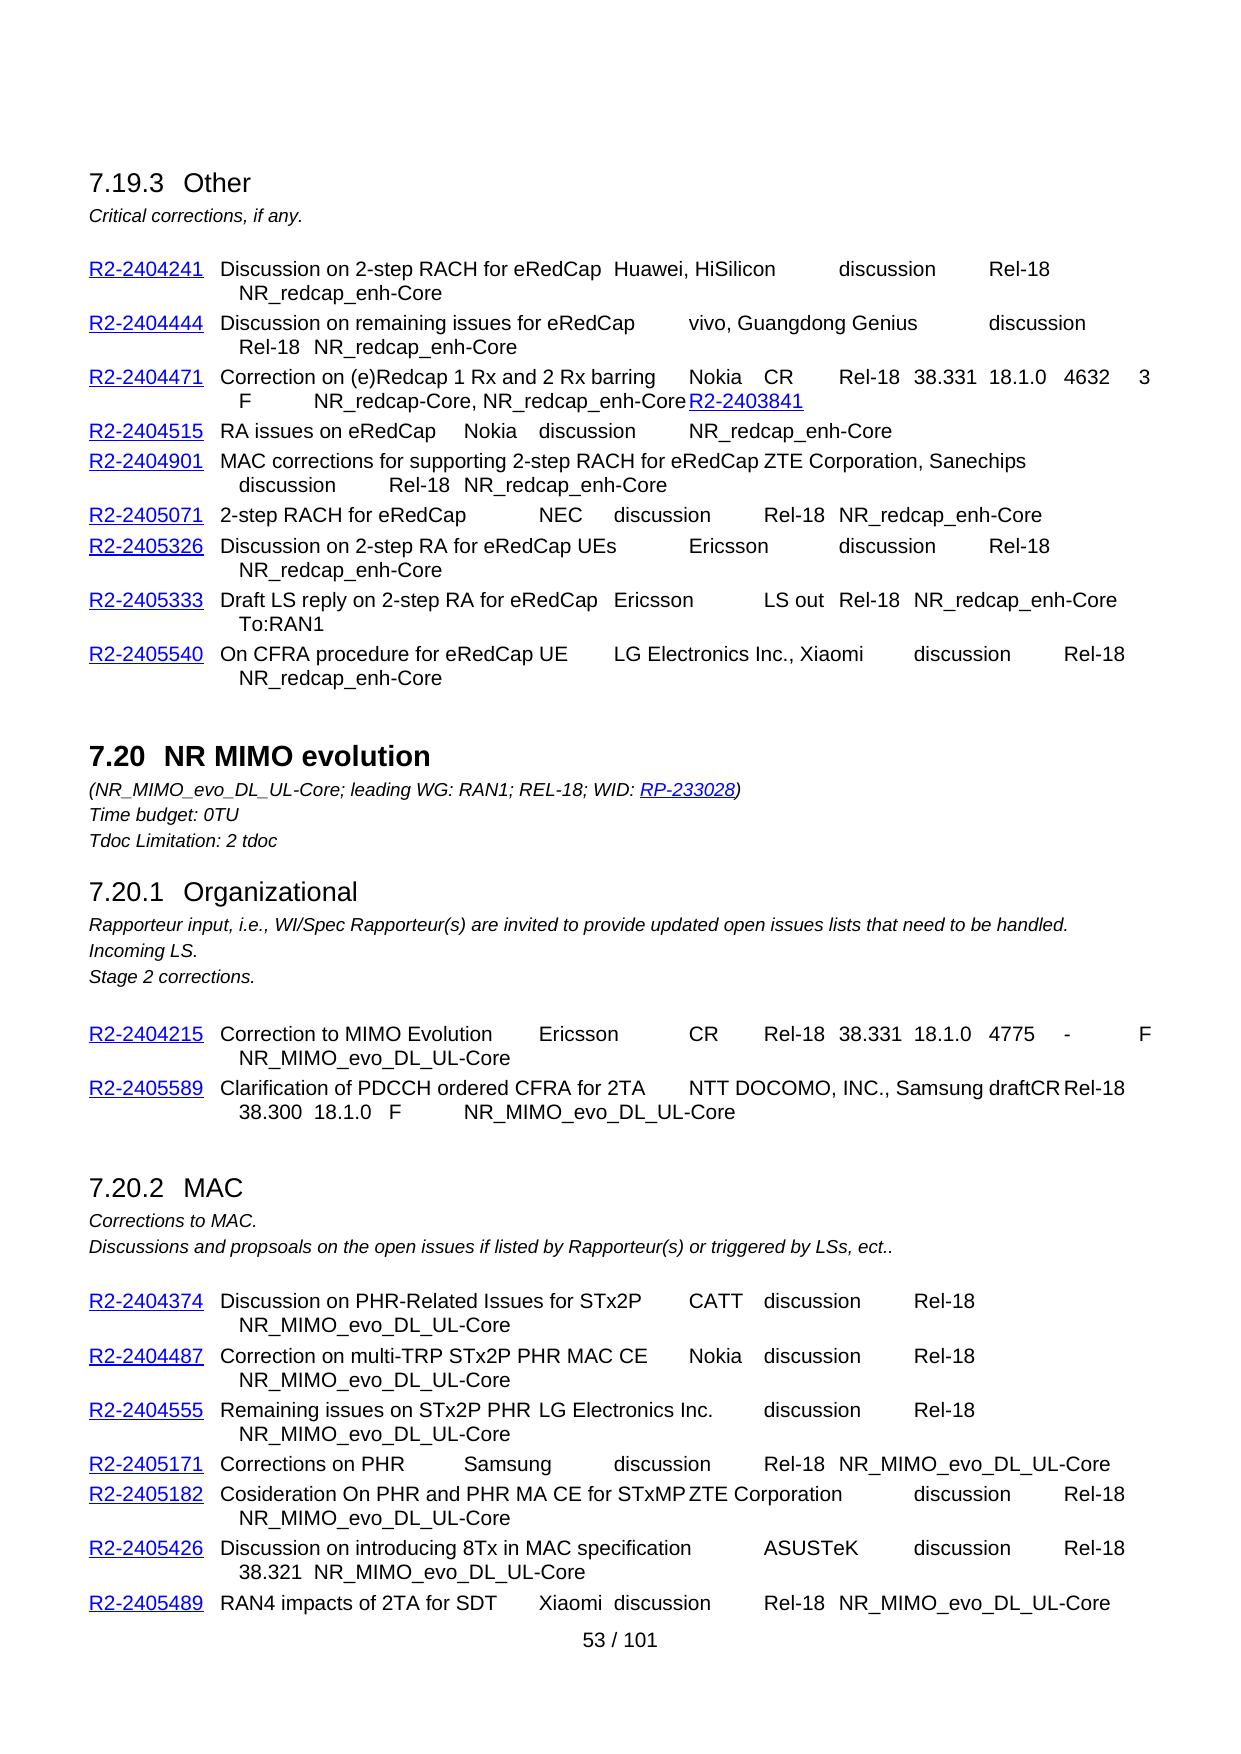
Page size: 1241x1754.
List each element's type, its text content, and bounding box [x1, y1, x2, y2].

title R2-2404901 MAC corrections for supporting 2-step RACH for eRedCap ZTE Corporation, Sanechips discussion Rel-18 NR_redcap_enh-Core [89, 449, 1152, 497]
title R2-2405589 Clarification of PDCCH ordered CFRA for 2TA NTT DOCOMO, INC., Samsung draftCR Rel-18 38.300 18.1.0 F NR_MIMO_evo_DL_UL-Core [89, 1076, 1152, 1123]
title R2-2405540 On CFRA procedure for eRedCap UE LG Electronics Inc., Xiaomi discussion Rel-18 NR_redcap_enh-Core [89, 642, 1152, 690]
text Time budget: 0TU [89, 804, 1152, 826]
text Critical corrections, if any. [89, 204, 1152, 226]
title R2-2404444 Discussion on remaining issues for eRedCap vivo, Guangdong Genius discussion Rel-18 NR_redcap_enh-Core [89, 311, 1152, 358]
title R2-2404515 RA issues on eRedCap Nokia discussion NR_redcap_enh-Core [89, 419, 1152, 443]
title R2-2405326 Discussion on 2-step RA for eRedCap UEs Ericsson discussion Rel-18 NR_redcap_enh-Core [89, 533, 1152, 581]
title R2-2404487 Correction on multi-TRP STx2P PHR MAC CE Nokia discussion Rel-18 NR_MIMO_evo_DL_UL-Core [89, 1343, 1152, 1391]
title R2-2405171 Corrections on PHR Samsung discussion Rel-18 NR_MIMO_evo_DL_UL-Core [89, 1452, 1152, 1476]
title R2-2404215 Correction to MIMO Evolution Ericsson CR Rel-18 38.331 18.1.0 4775 - F NR_MIMO_evo_DL_UL-Core [89, 1021, 1152, 1069]
text Corrections to MAC. [89, 1210, 1152, 1232]
title R2-2405333 Draft LS reply on 2-step RA for eRedCap Ericsson LS out Rel-18 NR_redcap_enh-Core To:RAN1 [89, 588, 1152, 636]
title R2-2405489 RAN4 impacts of 2TA for SDT Xiaomi discussion Rel-18 NR_MIMO_evo_DL_UL-Core [89, 1590, 1152, 1614]
text Rapporteur input, i.e., WI/Spec Rapporteur(s) are invited to provide updated open issues lists that need to be handled. [89, 914, 1152, 936]
title R2-2405426 Discussion on introducing 8Tx in MAC specification ASUSTeK discussion Rel-18 38.321 NR_MIMO_evo_DL_UL-Core [89, 1536, 1152, 1584]
subtitle 7.20.2 MAC [89, 1172, 1152, 1204]
title R2-2405071 2-step RACH for eRedCap NEC discussion Rel-18 NR_redcap_enh-Core [89, 503, 1152, 527]
text (NR_MIMO_evo_DL_UL-Core; leading WG: RAN1; REL-18; WID: RP-233028) [89, 778, 1152, 800]
text Stage 2 corrections. [89, 965, 1152, 987]
title R2-2405182 Cosideration On PHR and PHR MA CE for STxMP ZTE Corporation discussion Rel-18 NR_MIMO_evo_DL_UL-Core [89, 1482, 1152, 1530]
text Discussions and propsoals on the open issues if listed by Rapporteur(s) or triggered by LSs, ect.. [89, 1236, 1152, 1257]
text Incoming LS. [89, 940, 1152, 961]
title R2-2404374 Discussion on PHR-Related Issues for STx2P CATT discussion Rel-18 NR_MIMO_evo_DL_UL-Core [89, 1289, 1152, 1337]
title R2-2404241 Discussion on 2-step RACH for eRedCap Huawei, HiSilicon discussion Rel-18 NR_redcap_enh-Core [89, 256, 1152, 304]
subtitle 7.20.1 Organizational [89, 876, 1152, 908]
title R2-2404555 Remaining issues on STx2P PHR LG Electronics Inc. discussion Rel-18 NR_MIMO_evo_DL_UL-Core [89, 1398, 1152, 1446]
text Tdoc Limitation: 2 tdoc [89, 830, 1152, 851]
subtitle 7.20 NR MIMO evolution [89, 739, 1152, 772]
title R2-2404471 Correction on (e)Redcap 1 Rx and 2 Rx barring Nokia CR Rel-18 38.331 18.1.0 4632 3 F NR_redcap-Core, NR_redcap_enh-Core R2-2403841 [89, 365, 1152, 413]
subtitle 7.19.3 Other [89, 167, 1152, 198]
